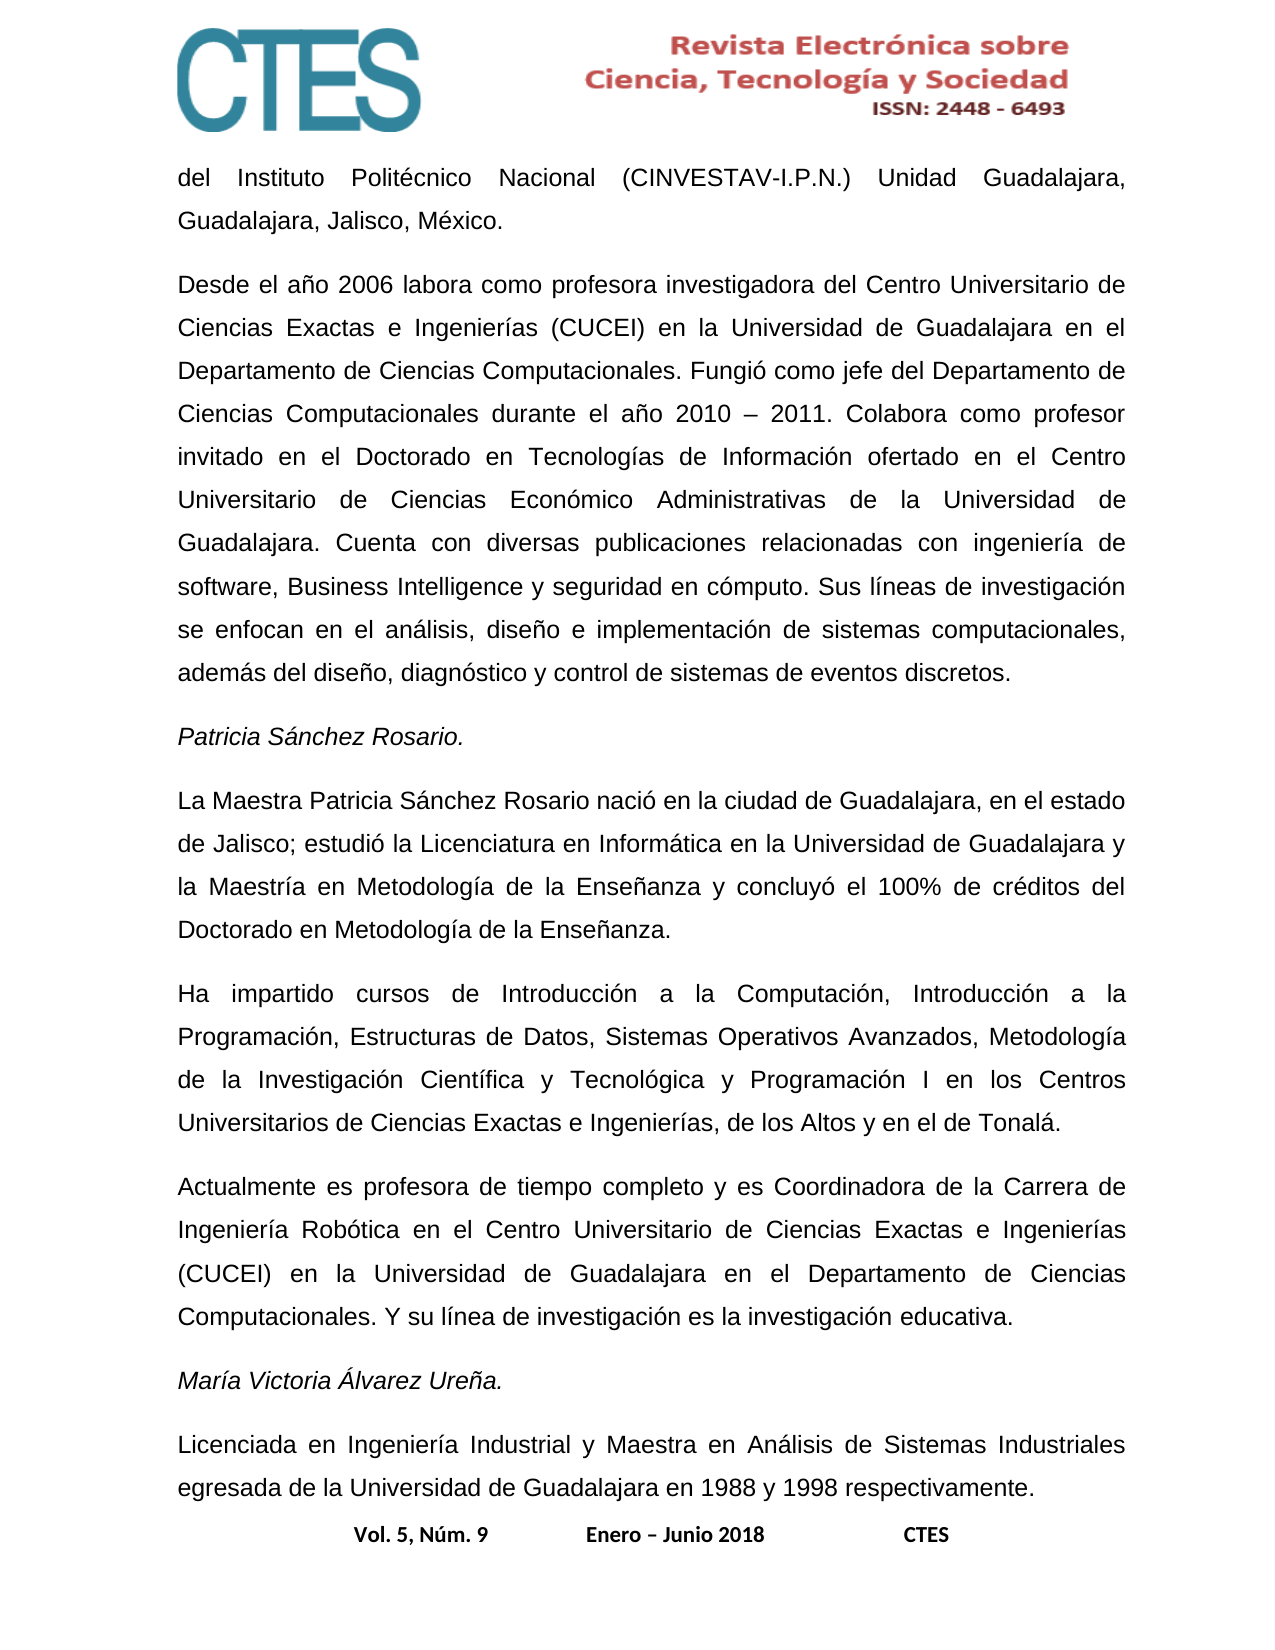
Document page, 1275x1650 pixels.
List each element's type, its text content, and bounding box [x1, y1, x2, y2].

text Actualmente es profesora de tiempo completo y es Coordinadora de la Carrera de Ingeniería Robótica en el Centro Universitario de Ciencias Exactas e Ingenierías (CUCEI) en la Universidad de Guadalajara en el Departamento de Ciencias Computacionales. Y su línea de investigación es la investigación educativa. [177, 1172, 1127, 1330]
text Patricia Sánchez Rosario. [177, 722, 1127, 750]
text Ha impartido cursos de Introducción a la Computación, Introducción a la Programación, Estructuras de Datos, Sistemas Operativos Avanzados, Metodología de la Investigación Científica y Tecnológica y Programación I en los Centros Universitarios de Ciencias Exactas e Ingenierías, de los Altos y en el de Tonalá. [177, 979, 1127, 1137]
text La Maestra Patricia Sánchez Rosario nació en la ciudad de Guadalajara, en el estado de Jalisco; estudió la Licenciatura en Informática en la Universidad de Guadalajara y la Maestría en Metodología de la Enseñanza y concluyó el 100% de créditos del Doctorado en Metodología de la Enseñanza. [177, 786, 1127, 944]
text María Victoria Álvarez Ureña. [177, 1366, 1127, 1394]
picture [177, 28, 1078, 132]
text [177, 162, 1127, 234]
text Licenciada en Ingeniería Industrial y Maestra en Análisis de Sistemas Industriales egresada de la Universidad de Guadalajara en 1988 y 1998 respectivamente. [177, 1429, 1127, 1501]
text Desde el año 2006 labora como profesora investigadora del Centro Universitario de Ciencias Exactas e Ingenierías (CUCEI) en la Universidad de Guadalajara en el Departamento de Ciencias Computacionales. Fungió como jefe del Departamento de Ciencias Computacionales durante el año 2010 – 2011. Colabora como profesor invitado en el Doctorado en Tecnologías de Información ofertado en el Centro Universitario de Ciencias Económico Administrativas de la Universidad de Guadalajara. Cuenta con diversas publicaciones relacionadas con ingeniería de software, Business Intelligence y seguridad en cómputo. Sus líneas de investigación se enfocan en el análisis, diseño e implementación de sistemas computacionales, además del diseño, diagnóstico y control de sistemas de eventos discretos. [177, 269, 1127, 686]
